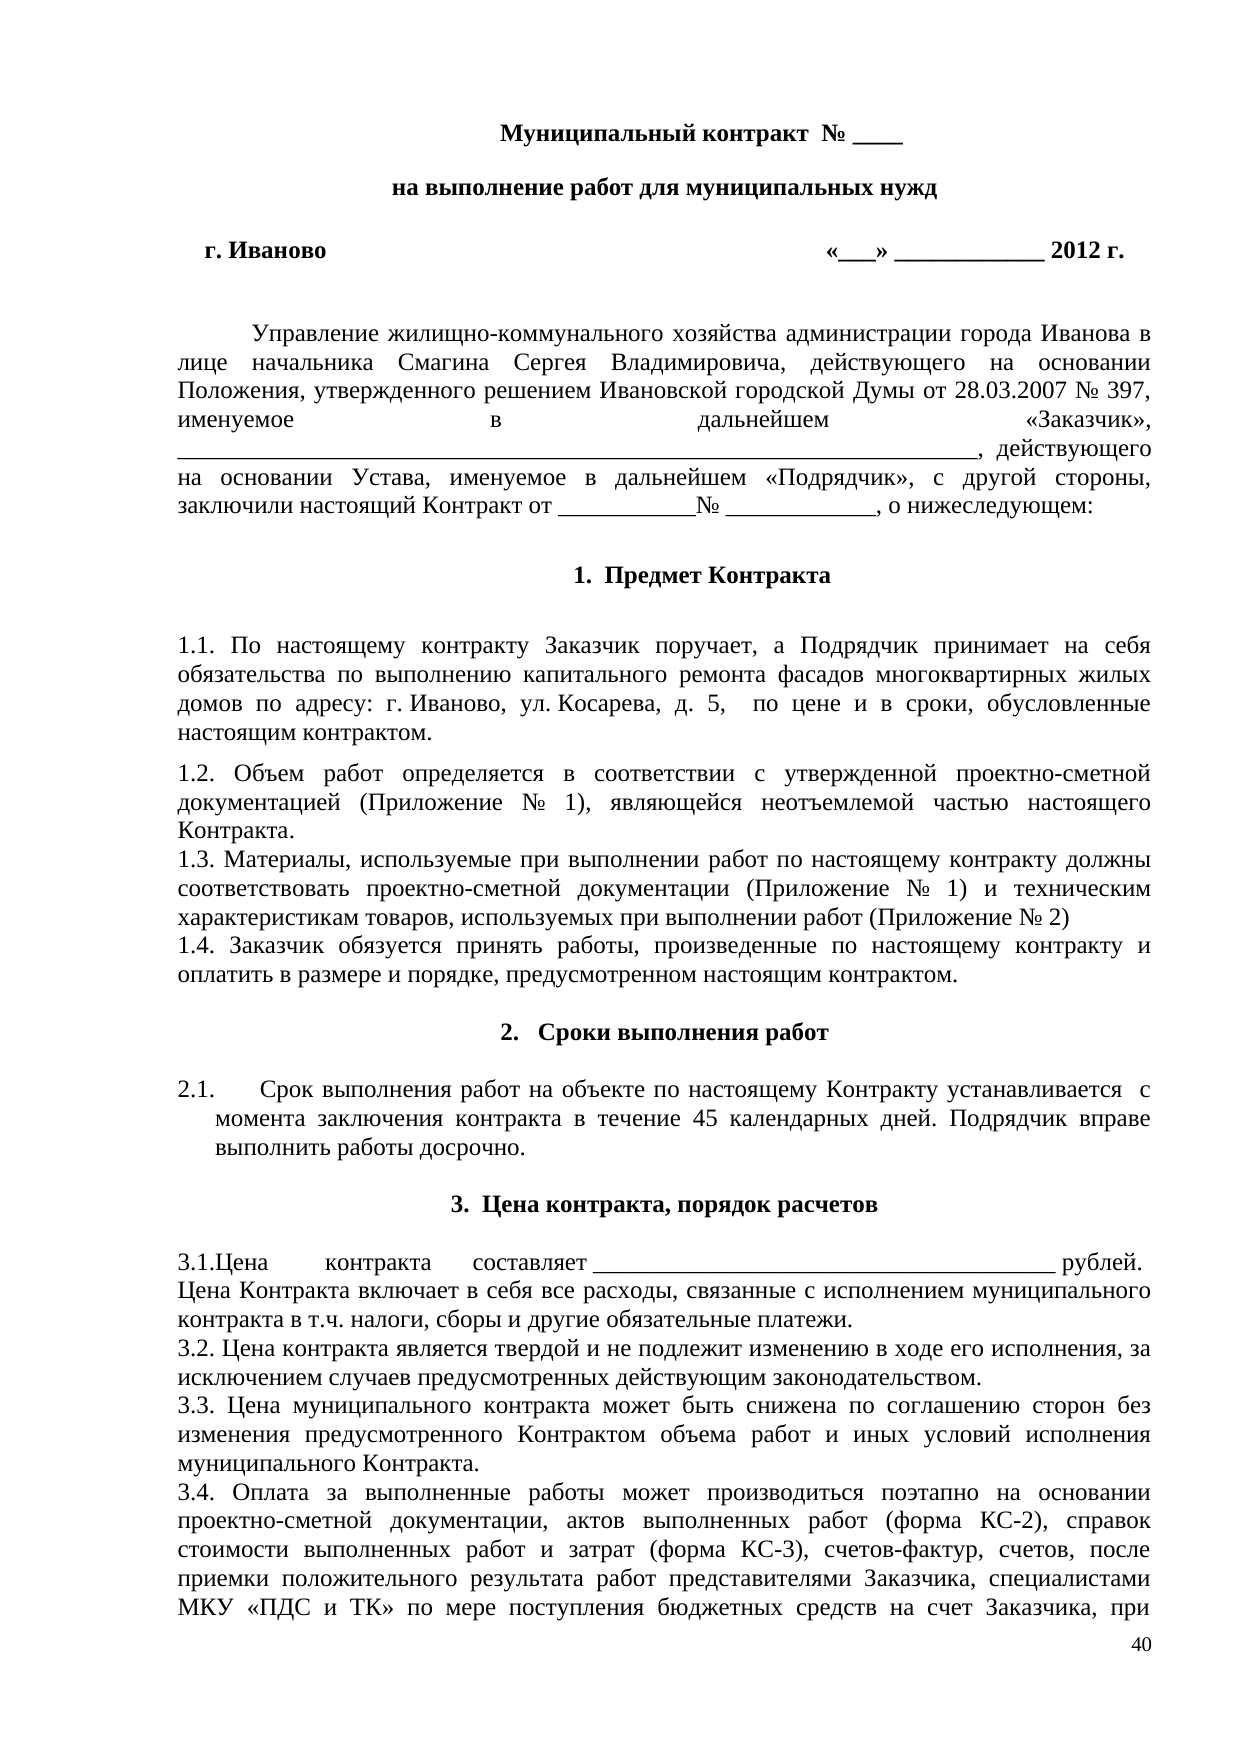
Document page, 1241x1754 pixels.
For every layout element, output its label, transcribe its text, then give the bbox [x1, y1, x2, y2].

text 3.2. Цена контракта является твердой и не подлежит изменению в ходе его исполнения, за исключением случаев предусмотренных действующим законодательством. [177, 1333, 1152, 1391]
text 1. Предмет Контракта [177, 561, 1152, 589]
text 3. Цена контракта, порядок расчетов [177, 1189, 1152, 1218]
text г. Иваново «___» ____________ 2012 г. [177, 236, 1152, 264]
text 1.1. По настоящему контракту Заказчик поручает, а Подрядчик принимает на себя обязательства по выполнению капитального ремонта фасадов многоквартирных жилых домов по адресу: г. Иваново, ул. Косарева, д. 5, по цене и в сроки, обусловленные настоящим контрактом. [177, 631, 1152, 746]
text 3.3. Цена муниципального контракта может быть снижена по соглашению сторон без изменения предусмотренного Контрактом объема работ и иных условий исполнения муниципального Контракта. [177, 1391, 1152, 1477]
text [177, 1477, 1152, 1621]
text Управление жилищно-коммунального хозяйства администрации города Иванова в лице начальника Смагина Сергея Владимировича, действующего на основании Положения, утвержденного решением Ивановской городской Думы от 28.03.2007 № 397, именуемое в дальнейшем «Заказчик», ________________________________________________________________, действующего на основании Устава, именуемое в дальнейшем «Подрядчик», с другой стороны, заключили настоящий Контракт от ___________№ ____________, о нижеследующем: [177, 318, 1152, 519]
title Муниципальный контракт № ____ [177, 118, 1152, 147]
text 3.1.Цена контракта составляет _____________________________________ рублей. [177, 1247, 1152, 1276]
text Цена Контракта включает в себя все расходы, связанные с исполнением муниципального контракта в т.ч. налоги, сборы и другие обязательные платежи. [177, 1276, 1152, 1333]
text 1.3. Материалы, используемые при выполнении работ по настоящему контракту должны соответствовать проектно-сметной документации (Приложение № 1) и техническим характеристикам товаров, используемых при выполнении работ (Приложение № 2) [177, 844, 1152, 931]
list Сроки выполнения работ [177, 1017, 1152, 1046]
title на выполнение работ для муниципальных нужд [177, 172, 1152, 201]
list Срок выполнения работ на объекте по настоящему Контракту устанавливается с момента заключения контракта в течение 45 календарных дней. Подрядчик вправе выполнить работы досрочно. [177, 1074, 1152, 1161]
text 1.4. Заказчик обязуется принять работы, произведенные по настоящему контракту и оплатить в размере и порядке, предусмотренном настоящим контрактом. [177, 931, 1152, 988]
text 1.2. Объем работ определяется в соответствии с утвержденной проектно-сметной документацией (Приложение № 1), являющейся неотъемлемой частью настоящего Контракта. [177, 758, 1152, 844]
